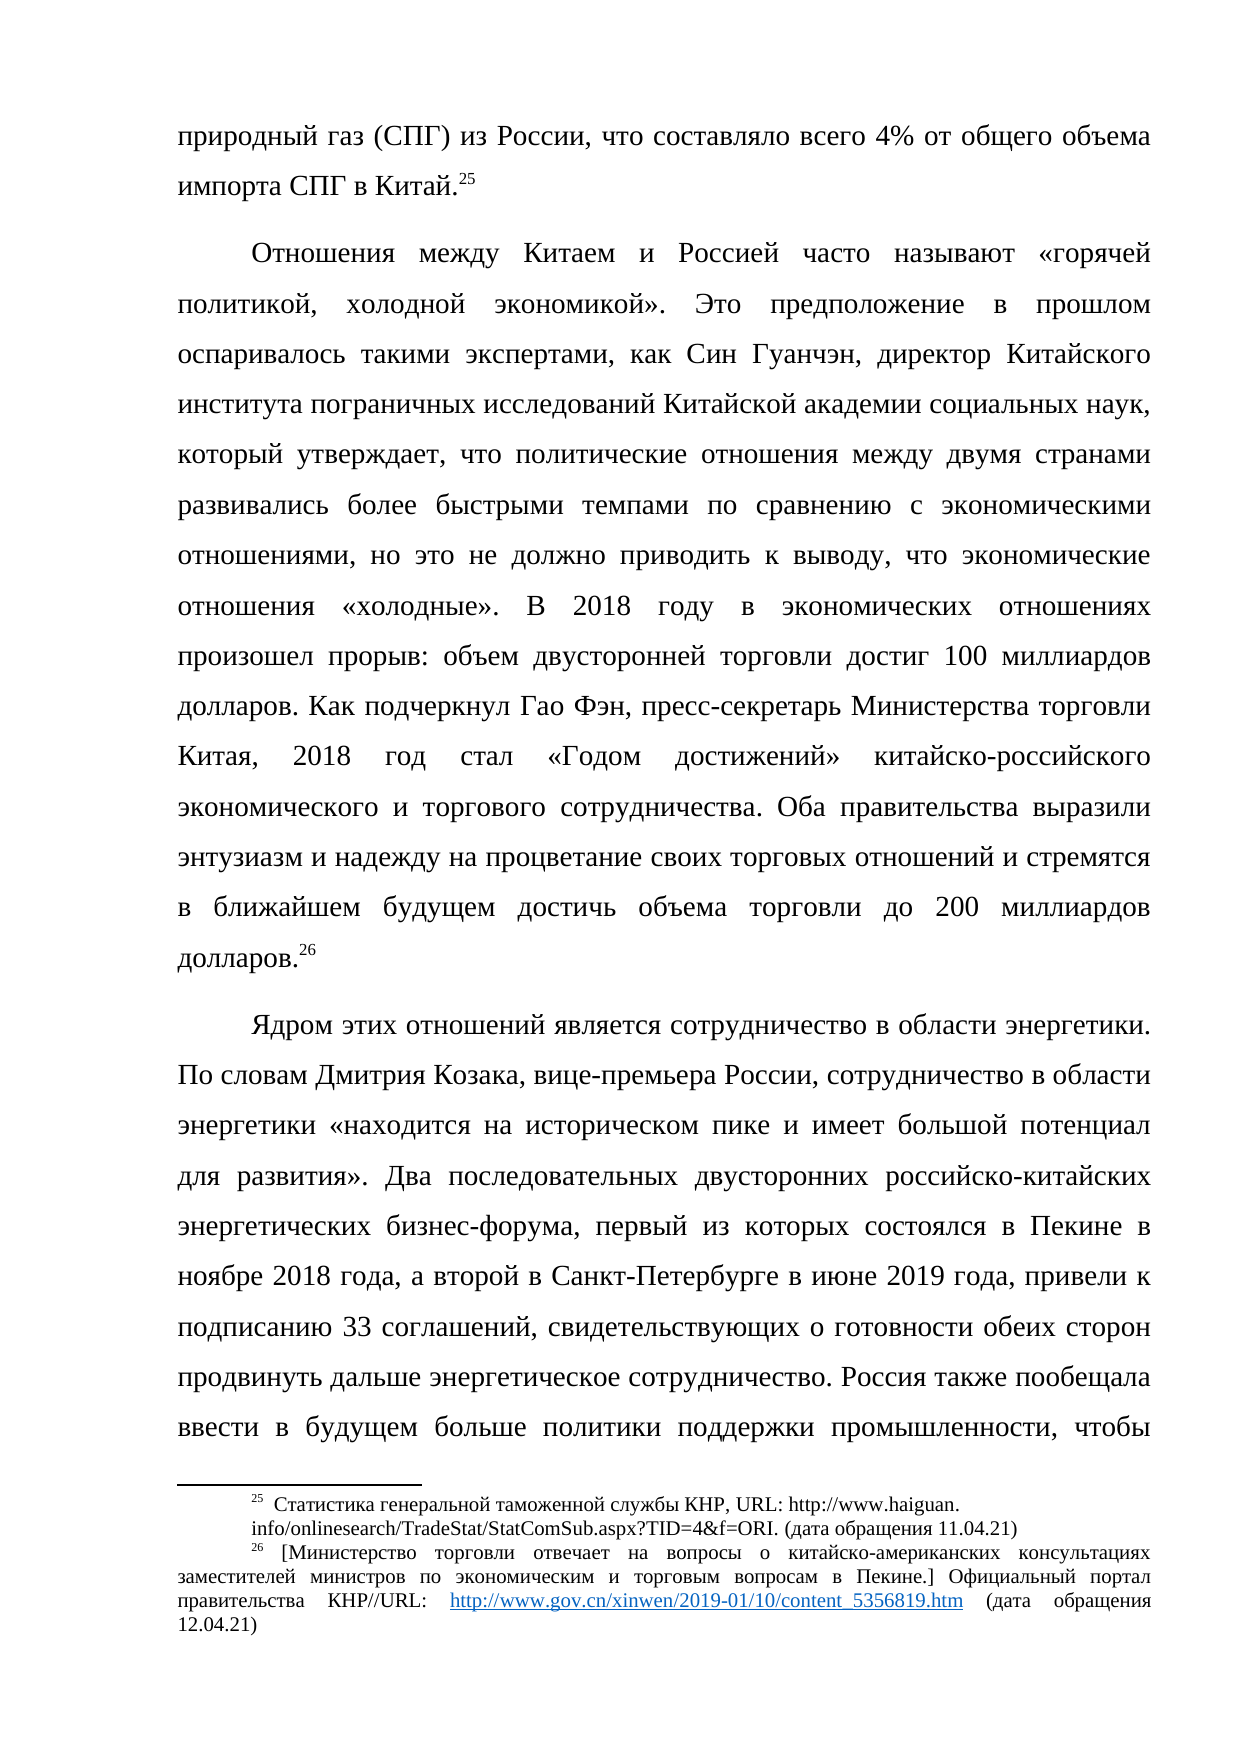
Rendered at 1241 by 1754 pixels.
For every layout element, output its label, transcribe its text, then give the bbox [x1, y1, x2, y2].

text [177, 118, 1152, 202]
text Отношения между Китаем и Россией часто называют «горячей политикой, холодной экономикой». Это предположение в прошлом оспаривалось такими экспертами, как Син Гуанчэн, директор Китайского института пограничных исследований Китайской академии социальных наук, который утверждает, что политические отношения между двумя странами развивались более быстрыми темпами по сравнению с экономическими отношениями, но это не должно приводить к выводу, что экономические отношения «холодные». В 2018 году в экономических отношениях произошел прорыв: объем двусторонней торговли достиг 100 миллиардов долларов. Как подчеркнул Гао Фэн, пресс-секретарь Министерства торговли Китая, 2018 год стал «Годом достижений» китайско-российского экономического и торгового сотрудничества. Оба правительства выразили энтузиазм и надежду на процветание своих торговых отношений и стремятся в ближайшем будущем достичь объема торговли до 200 миллиардов долларов. [177, 235, 1152, 973]
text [177, 1007, 1152, 1443]
